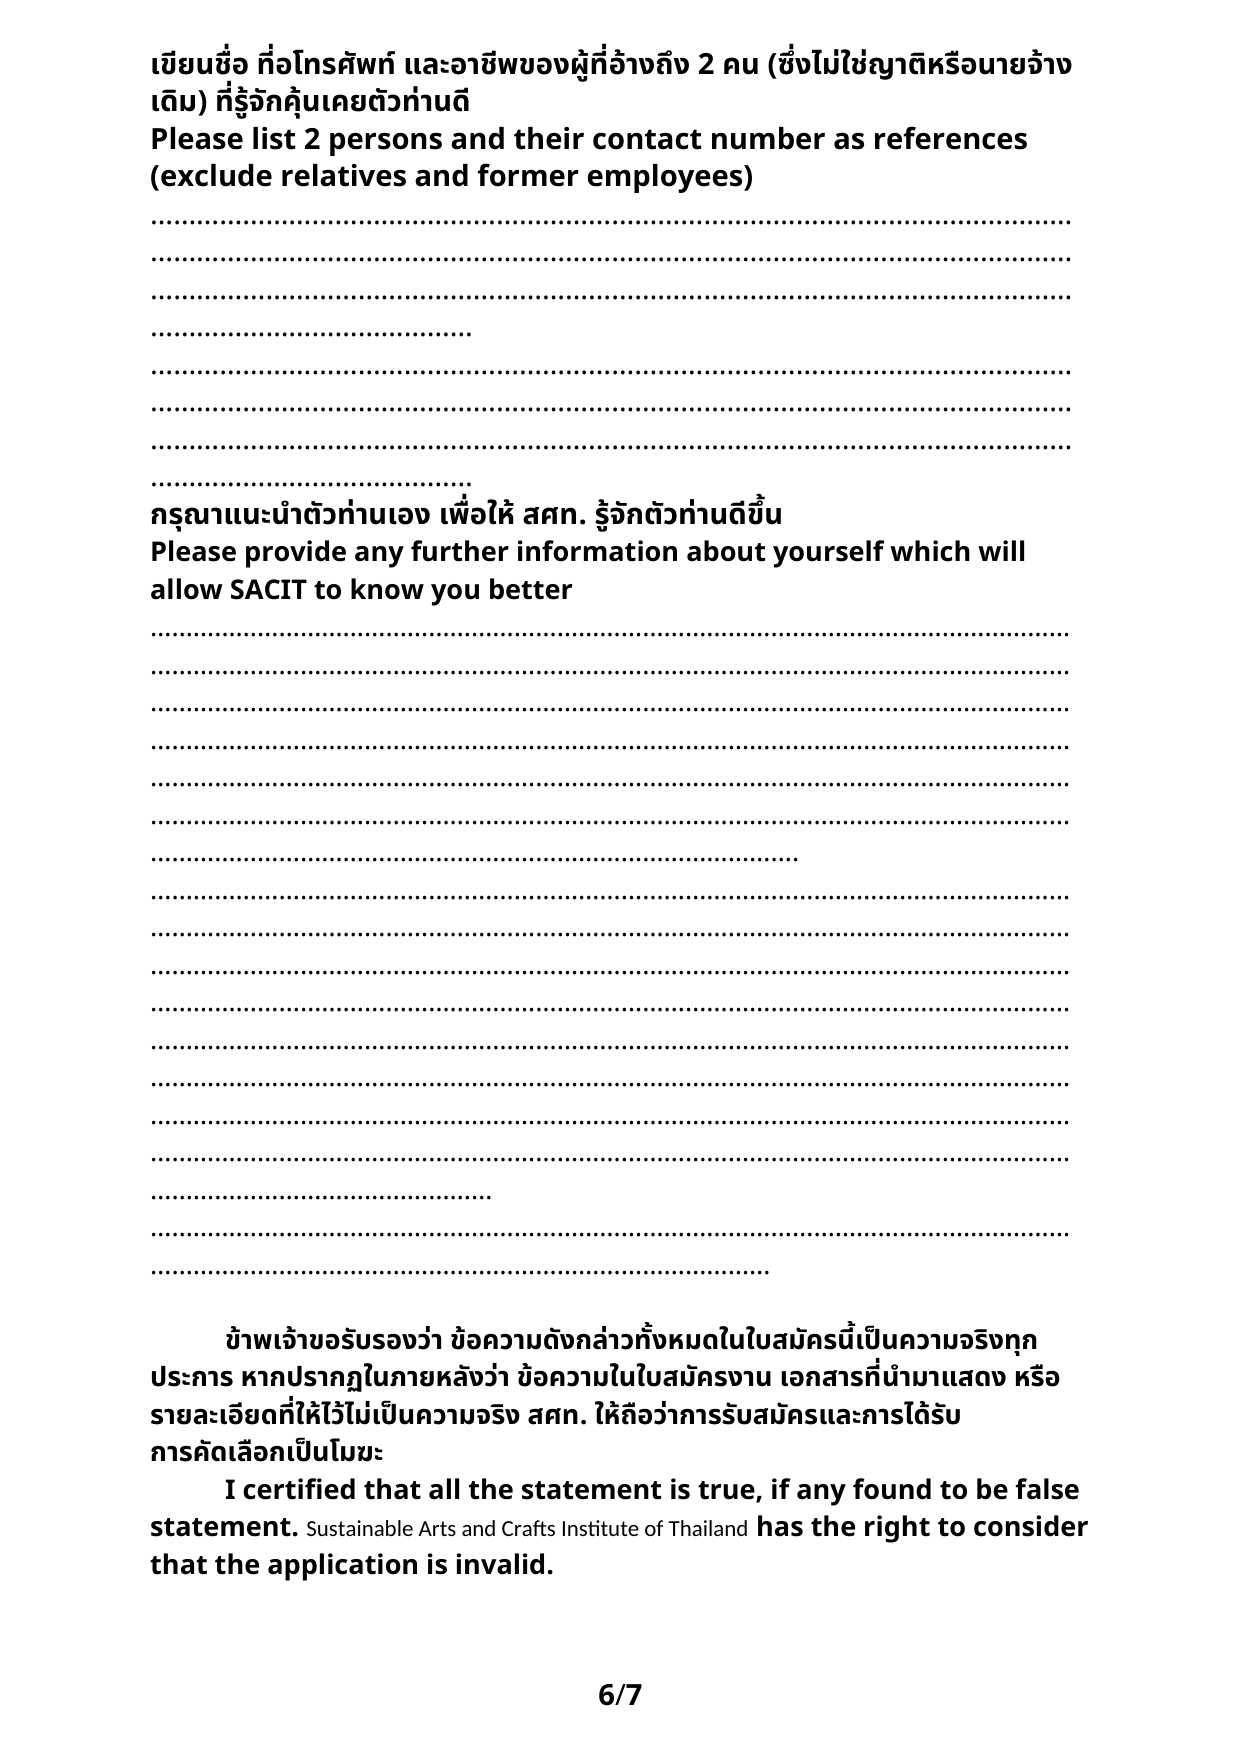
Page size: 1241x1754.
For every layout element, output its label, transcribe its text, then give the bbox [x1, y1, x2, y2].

text ……………………………………………………………………………………………………………………………………………………………………………………………………………………………………………………………………………………………………………………………………………………………………………………………………………………………………………………………………………………………………………………………………………………………………………………………………………………………………………………………………………………………………………………………………………………………………………………………………………………………………………………………………………………………………………………………………………………………………………………………… [150, 869, 1090, 1207]
text ………………………………………………………………………………………………………………………………………………………………………………………………………………………………………………………………………………………………………………………………………………………………………………………………………………………………………………………………………………………………………………………………………………………………………………………………………………………………………………………………………………………………………………………………………………………………………………………………. [150, 607, 1090, 869]
text Please provide any further information about yourself which will allow SACIT to know you better [150, 532, 1090, 607]
text เขียนชื่อ ที่อโทรศัพท์ และอาชีพของผู้ที่อ้างถึง 2 คน (ซึ่งไม่ใช่ญาติหรือนายจ้างเดิม) ที่รู้จักคุ้นเคยตัวท่านดี [150, 44, 1090, 119]
text …………………………………………………………………………………………………………………………………………………………………………………………………………………………………………………………………………………………………………………………………………………………………… [150, 194, 1090, 344]
text Please list 2 persons and their contact number as references (exclude relatives and former employees) [150, 119, 1090, 194]
text ข้าพเจ้าขอรับรองว่า ข้อความดังกล่าวทั้งหมดในใบสมัครนี้เป็นความจริงทุกประการ หากปรากฏในภายหลังว่า ข้อความในใบสมัครงาน เอกสารที่นำมาแสดง หรือรายละเอียดที่ให้ไว้ไม่เป็นความจริง สศท. ให้ถือว่าการรับสมัครและการได้รับ [150, 1319, 1090, 1432]
text …………………………………………………………………………………………………………………………………………………………………………………………………………………………………………………………………………………………………………………………………………………………………… [150, 344, 1090, 494]
text การคัดเลือกเป็นโมฆะ [150, 1432, 1090, 1469]
text I certified that all the statement is true, if any found to be false statement. Sustainable Arts and Crafts Institute of Thailand has the right to consider that the application is invalid. [150, 1469, 1090, 1582]
text กรุณาแนะนำตัวท่านเอง เพื่อให้ สศท. รู้จักตัวท่านดีขึ้น [150, 494, 1090, 532]
text ……………………………………………………………………………………………………………………………………………………………………………………………… [150, 1207, 1090, 1282]
